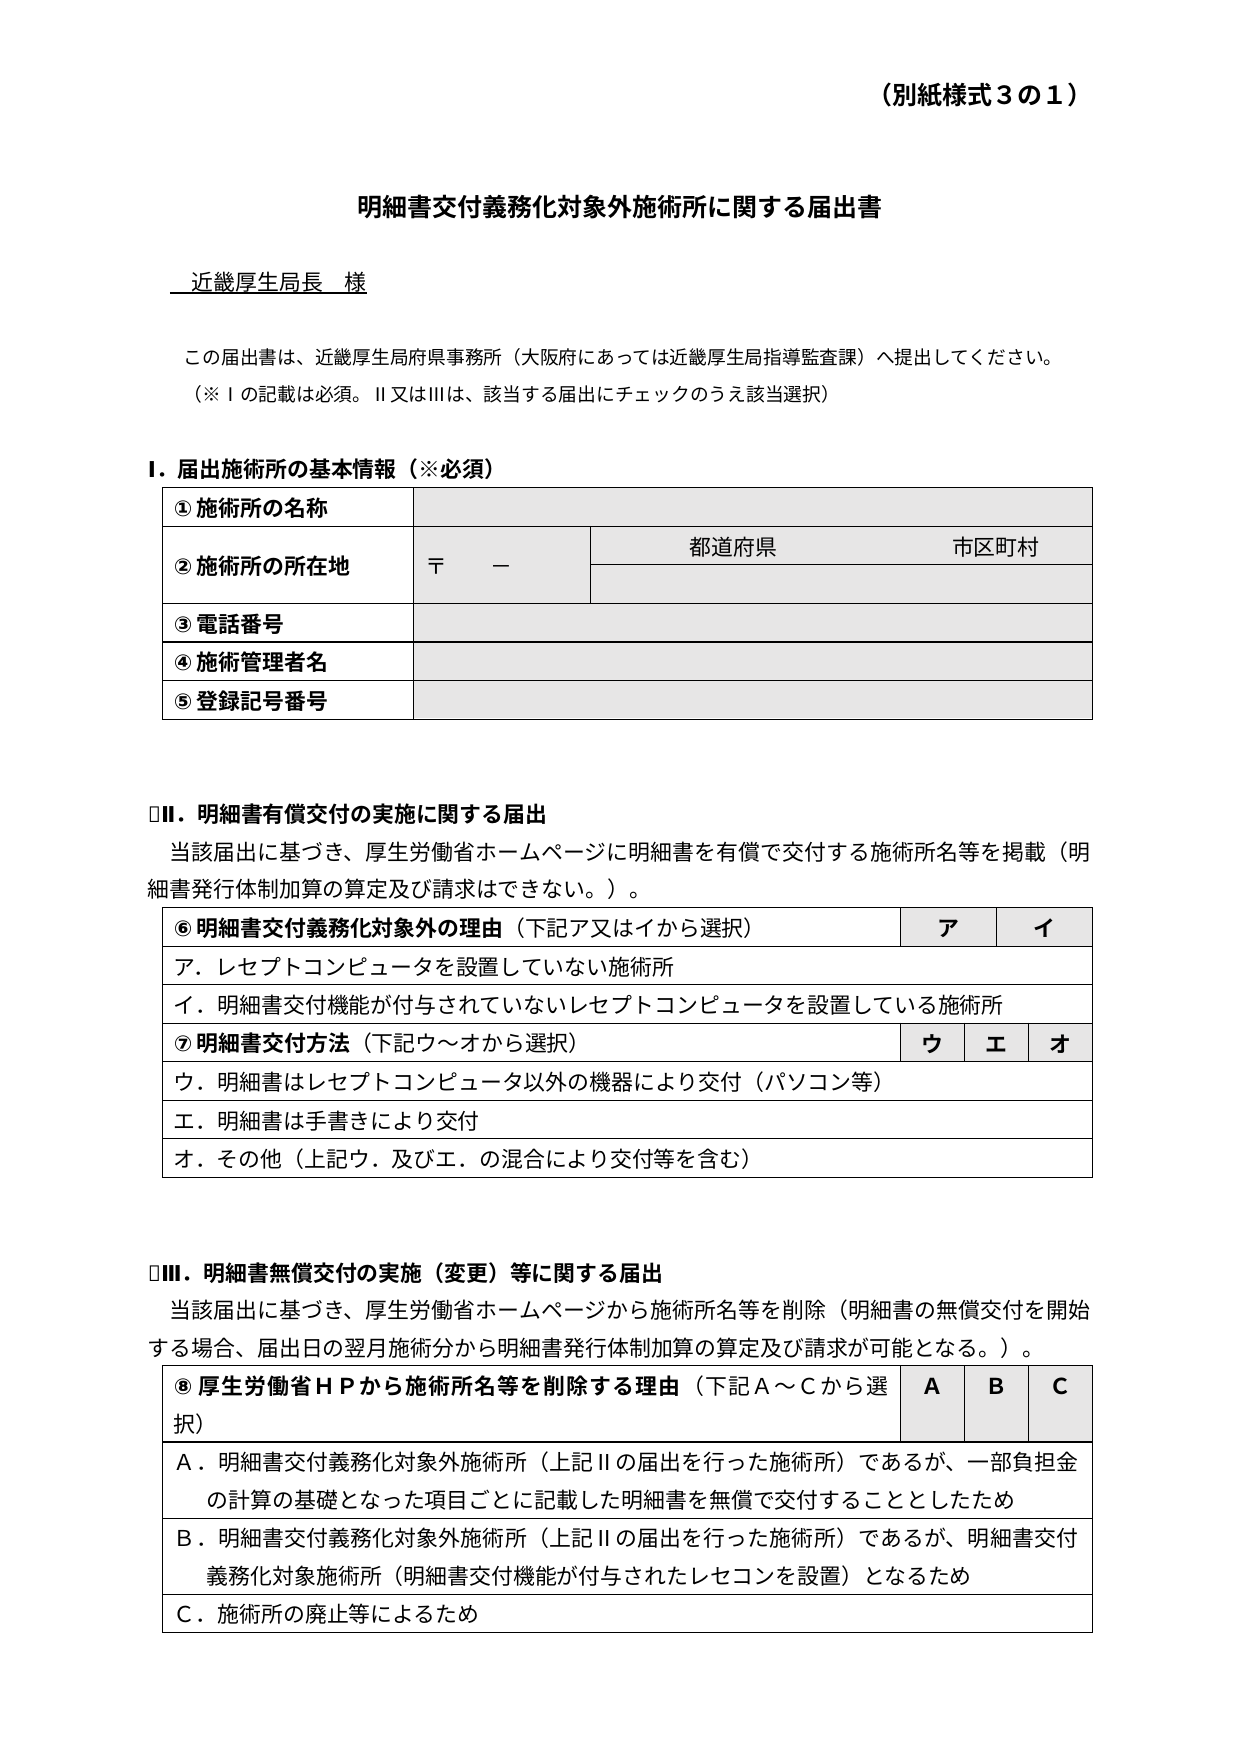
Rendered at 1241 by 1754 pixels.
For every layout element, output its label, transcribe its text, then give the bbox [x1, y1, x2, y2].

table_cell ⑤登録記号番号 [163, 681, 413, 718]
table_cell [591, 565, 1092, 603]
table_cell ④施術管理者名 [163, 643, 413, 680]
table_cell Ｂ．明細書交付義務化対象外施術所（上記Ⅱの届出を行った施術所）であるが、明細書交付義務化対象施術所（明細書交付機能が付与されたレセコンを設置）となるため [163, 1519, 1092, 1593]
table_cell 〒 － [414, 527, 590, 603]
table_header Ｃ [1029, 1366, 1092, 1441]
text 当該届出に基づき、厚生労働省ホームページに明細書を有償で交付する施術所名等を掲載（明細書発行体制加算の算定及び請求はできない。）。 [148, 832, 1092, 907]
text Ⅰ．届出施術所の基本情報（※必須） [148, 450, 1092, 487]
text 当該届出に基づき、厚生労働省ホームページから施術所名等を削除（明細書の無償交付を開始する場合、届出日の翌月施術分から明細書発行体制加算の算定及び請求が可能となる。）。 [148, 1290, 1092, 1365]
table_cell ⑦明細書交付方法（下記ウ～オから選択） [163, 1024, 900, 1061]
table_cell エ [965, 1024, 1028, 1061]
text 🔲Ⅲ．明細書無償交付の実施（変更）等に関する届出 [148, 1253, 1092, 1290]
table_header Ｂ [965, 1366, 1028, 1441]
table_cell ②施術所の所在地 [163, 527, 413, 603]
text （別紙様式３の１） [148, 75, 1092, 112]
text 🔲Ⅱ．明細書有償交付の実施に関する届出 [148, 794, 1092, 832]
table_header ①施術所の名称 [163, 488, 413, 526]
table_cell イ．明細書交付機能が付与されていないレセプトコンピュータを設置している施術所 [163, 985, 1092, 1023]
table_header イ [997, 908, 1092, 946]
table_cell ウ．明細書はレセプトコンピュータ以外の機器により交付（パソコン等） [163, 1062, 1092, 1100]
table_cell Ａ．明細書交付義務化対象外施術所（上記Ⅱの届出を行った施術所）であるが、一部負担金の計算の基礎となった項目ごとに記載した明細書を無償で交付することとしたため [163, 1443, 1092, 1517]
table_cell エ．明細書は手書きにより交付 [163, 1101, 1092, 1138]
text 近畿厚生局長 様 [148, 262, 1092, 300]
table_cell オ．その他（上記ウ．及びエ．の混合により交付等を含む） [163, 1139, 1092, 1177]
table_header [414, 488, 1092, 526]
table_cell 都道府県 市区町村 [591, 527, 1092, 564]
table_cell ア．レセプトコンピュータを設置していない施術所 [163, 947, 1092, 984]
table_header ア [901, 908, 996, 946]
table_cell オ [1029, 1024, 1092, 1061]
table_cell Ｃ．施術所の廃止等によるため [163, 1595, 1092, 1632]
table_cell ウ [901, 1024, 964, 1061]
table_header ⑥明細書交付義務化対象外の理由（下記ア又はイから選択） [163, 908, 900, 946]
table_header Ａ [901, 1366, 964, 1441]
table_cell ③電話番号 [163, 604, 413, 641]
text 明細書交付義務化対象外施術所に関する届出書 [148, 187, 1092, 225]
table_cell [414, 604, 1092, 641]
table_cell [414, 643, 1092, 680]
table_header ⑧厚生労働省ＨＰから施術所名等を削除する理由（下記Ａ～Ｃから選択） [163, 1366, 900, 1441]
table_cell [414, 681, 1092, 718]
text （※Ⅰの記載は必須。Ⅱ又はⅢは、該当する届出にチェックのうえ該当選択） [165, 375, 1092, 412]
text この届出書は、近畿厚生局府県事務所（大阪府にあっては近畿厚生局指導監査課）へ提出してください。 [165, 337, 1092, 375]
